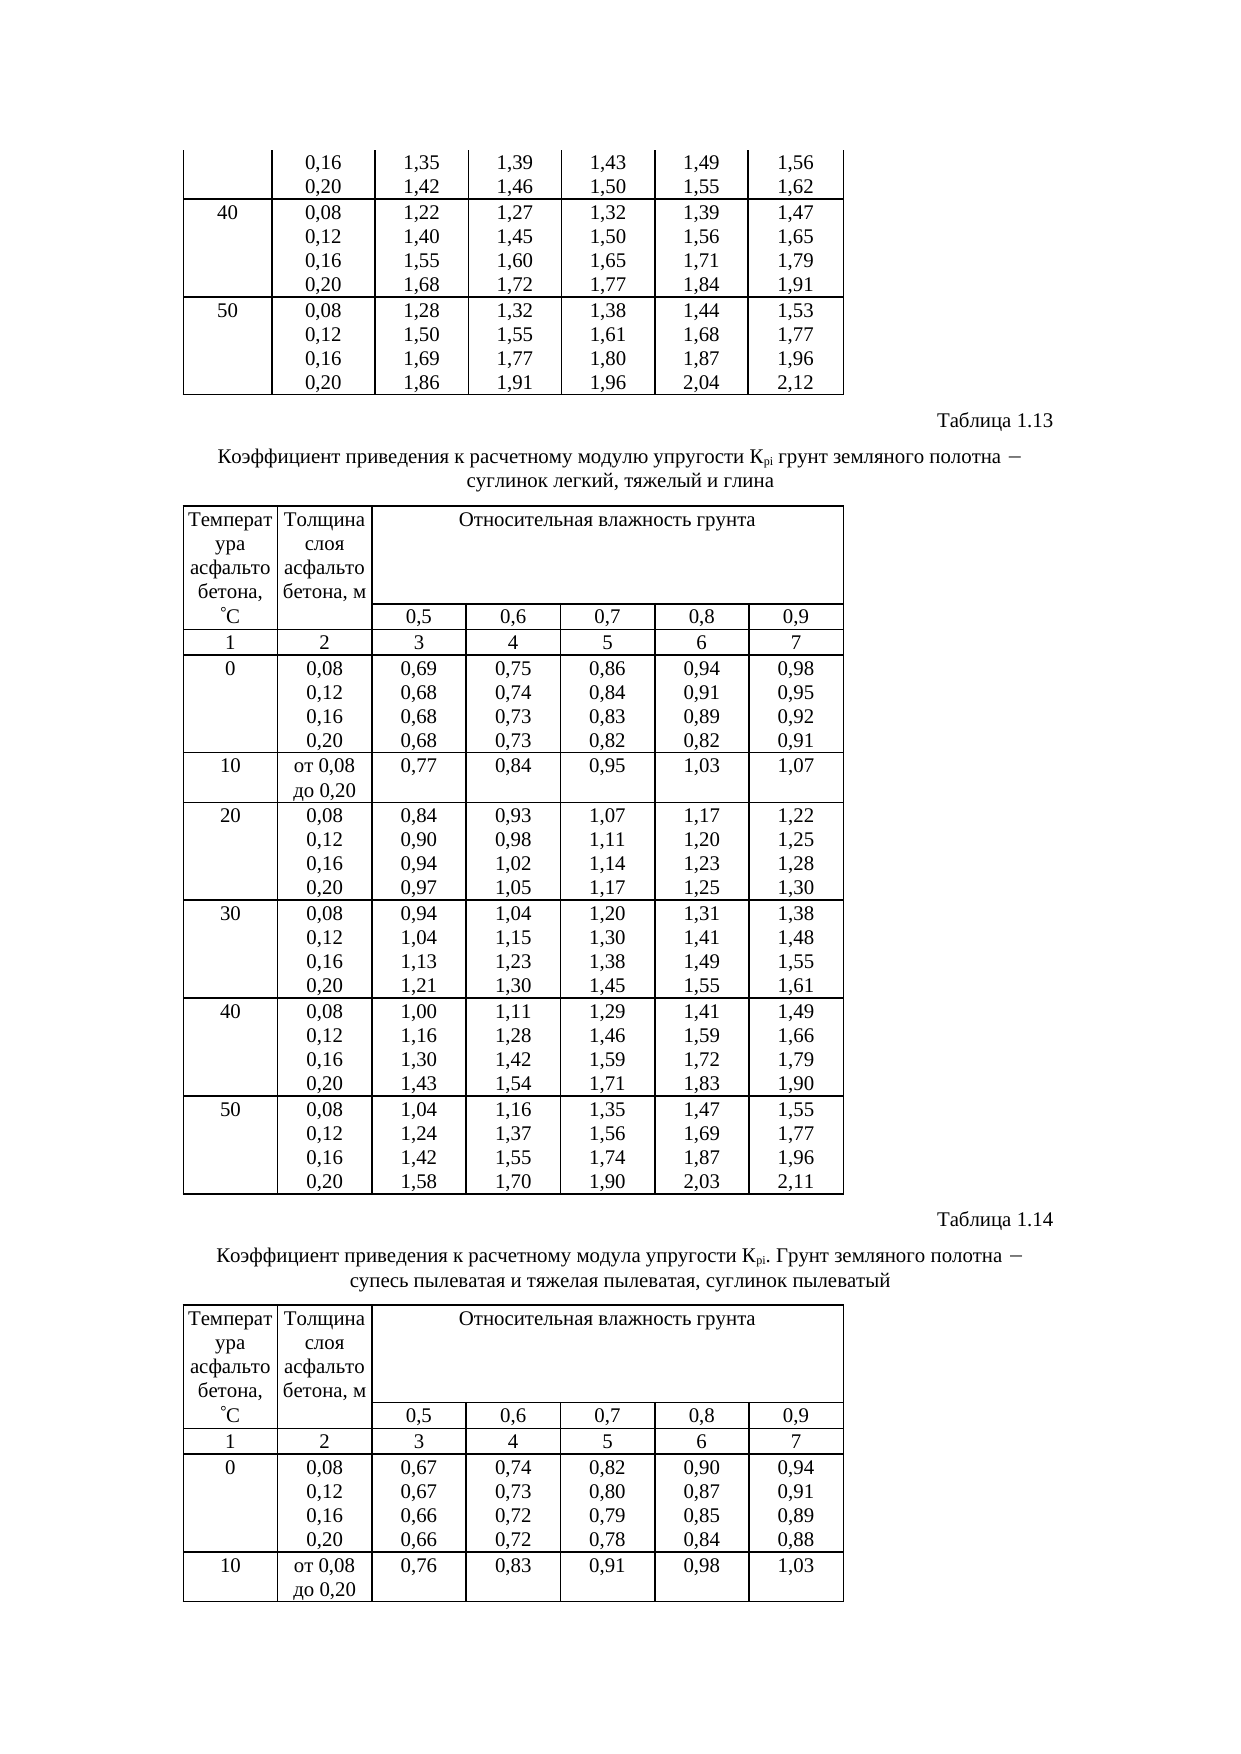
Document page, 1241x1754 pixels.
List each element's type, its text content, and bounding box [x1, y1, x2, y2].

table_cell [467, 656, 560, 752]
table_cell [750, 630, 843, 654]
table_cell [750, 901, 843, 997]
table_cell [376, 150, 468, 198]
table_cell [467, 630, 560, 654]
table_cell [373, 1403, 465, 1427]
text Коэффициент приведения к расчетному модулю упругости Крi грунт земляного полотна ¾ суглинок легкий, тяжелый и глина [187, 444, 1053, 492]
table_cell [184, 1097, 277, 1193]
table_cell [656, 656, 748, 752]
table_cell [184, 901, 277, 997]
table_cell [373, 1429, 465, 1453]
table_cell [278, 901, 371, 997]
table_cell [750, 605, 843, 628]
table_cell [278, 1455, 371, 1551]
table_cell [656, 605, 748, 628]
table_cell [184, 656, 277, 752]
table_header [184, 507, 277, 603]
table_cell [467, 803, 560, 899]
text Таблица 1.13 [187, 408, 1053, 432]
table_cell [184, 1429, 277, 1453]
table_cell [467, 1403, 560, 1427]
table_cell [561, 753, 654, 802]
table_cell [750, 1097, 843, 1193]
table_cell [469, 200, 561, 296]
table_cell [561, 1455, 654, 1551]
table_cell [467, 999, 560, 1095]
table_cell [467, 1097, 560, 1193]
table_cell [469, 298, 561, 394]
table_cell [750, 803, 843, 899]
text Таблица 1.14 [187, 1207, 1053, 1231]
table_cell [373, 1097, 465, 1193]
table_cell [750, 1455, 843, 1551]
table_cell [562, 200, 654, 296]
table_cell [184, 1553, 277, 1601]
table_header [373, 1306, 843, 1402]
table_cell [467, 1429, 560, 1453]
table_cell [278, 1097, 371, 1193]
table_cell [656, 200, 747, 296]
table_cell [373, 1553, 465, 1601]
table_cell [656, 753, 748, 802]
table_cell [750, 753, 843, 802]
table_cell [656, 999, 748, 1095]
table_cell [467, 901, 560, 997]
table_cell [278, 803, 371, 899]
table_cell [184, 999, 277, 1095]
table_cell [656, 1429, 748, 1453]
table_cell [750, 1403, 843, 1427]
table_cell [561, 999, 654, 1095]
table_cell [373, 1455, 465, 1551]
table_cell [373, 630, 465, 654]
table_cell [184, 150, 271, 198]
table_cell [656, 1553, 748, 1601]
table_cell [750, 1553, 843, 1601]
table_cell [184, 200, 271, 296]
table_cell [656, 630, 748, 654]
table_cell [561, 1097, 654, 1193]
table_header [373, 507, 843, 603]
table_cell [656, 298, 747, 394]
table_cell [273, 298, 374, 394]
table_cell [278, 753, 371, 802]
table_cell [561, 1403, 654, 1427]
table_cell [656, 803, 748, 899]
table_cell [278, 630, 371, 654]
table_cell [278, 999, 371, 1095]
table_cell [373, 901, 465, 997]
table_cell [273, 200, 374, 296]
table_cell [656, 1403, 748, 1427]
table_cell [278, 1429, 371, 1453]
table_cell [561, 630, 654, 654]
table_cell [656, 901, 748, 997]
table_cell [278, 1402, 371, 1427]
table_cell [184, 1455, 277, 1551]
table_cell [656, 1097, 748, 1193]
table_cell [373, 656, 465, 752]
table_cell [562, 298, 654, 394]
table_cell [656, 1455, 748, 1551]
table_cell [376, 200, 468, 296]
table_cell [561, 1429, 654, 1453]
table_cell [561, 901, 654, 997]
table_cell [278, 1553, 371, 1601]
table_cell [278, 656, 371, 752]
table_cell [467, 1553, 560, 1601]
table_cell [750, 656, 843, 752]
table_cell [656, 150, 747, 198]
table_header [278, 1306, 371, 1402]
text Коэффициент приведения к расчетному модула упругости Крi. Грунт земляного полотна ¾ супесь пылеватая и тяжелая пылеватая, суглинок пылеватый [187, 1243, 1053, 1292]
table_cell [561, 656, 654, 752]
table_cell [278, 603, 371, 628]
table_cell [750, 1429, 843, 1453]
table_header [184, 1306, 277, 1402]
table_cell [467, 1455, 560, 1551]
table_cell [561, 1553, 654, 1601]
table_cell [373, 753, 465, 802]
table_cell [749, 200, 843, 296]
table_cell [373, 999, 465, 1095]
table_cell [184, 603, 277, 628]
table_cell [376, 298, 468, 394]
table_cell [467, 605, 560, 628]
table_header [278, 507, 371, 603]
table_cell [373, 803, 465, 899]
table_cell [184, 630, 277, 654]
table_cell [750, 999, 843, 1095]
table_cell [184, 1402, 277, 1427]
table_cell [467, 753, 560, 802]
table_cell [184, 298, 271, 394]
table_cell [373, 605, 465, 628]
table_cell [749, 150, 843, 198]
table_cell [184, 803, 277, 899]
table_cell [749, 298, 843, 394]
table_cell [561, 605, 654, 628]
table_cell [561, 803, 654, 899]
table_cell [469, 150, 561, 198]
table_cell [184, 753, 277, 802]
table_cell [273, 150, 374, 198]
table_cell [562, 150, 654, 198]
